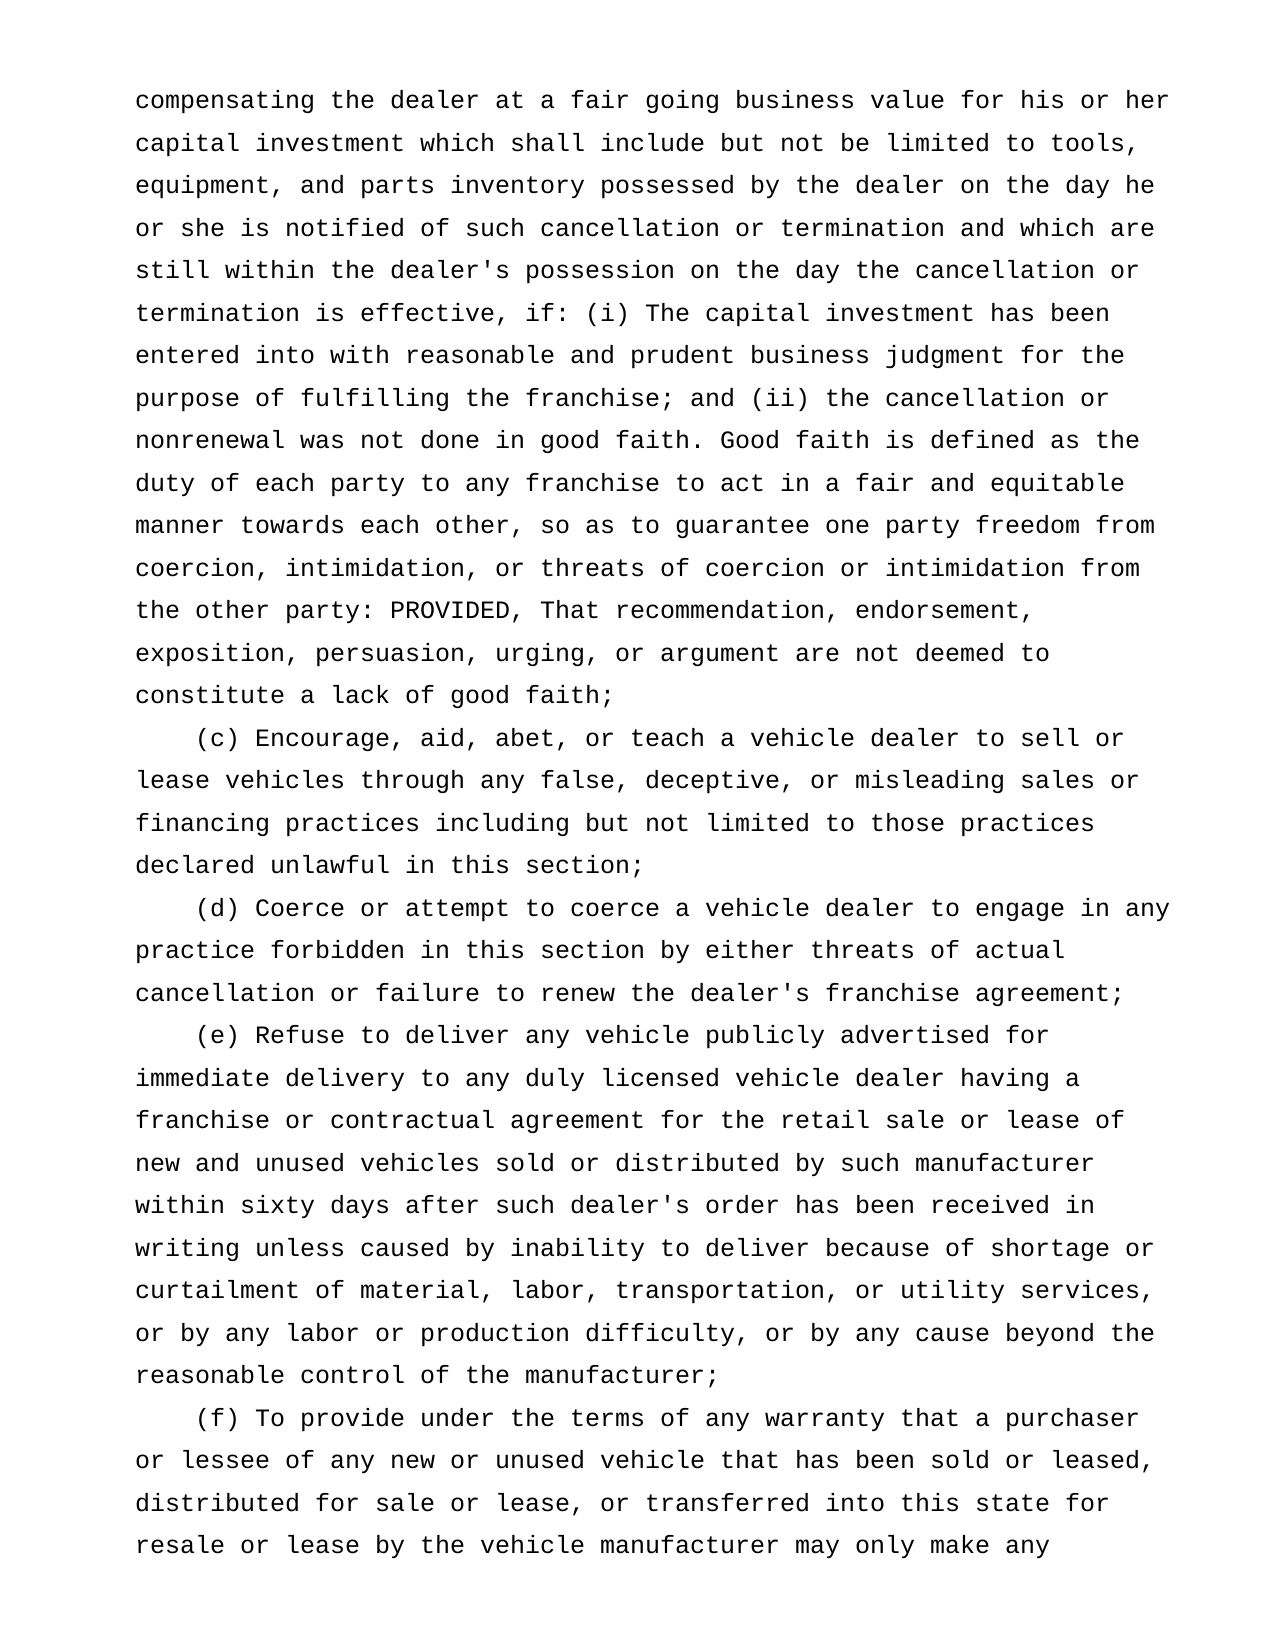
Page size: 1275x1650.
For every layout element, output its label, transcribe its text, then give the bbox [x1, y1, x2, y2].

text (e) Refuse to deliver any vehicle publicly advertised for immediate delivery to any duly licensed vehicle dealer having a franchise or contractual agreement for the retail sale or lease of new and unused vehicles sold or distributed by such manufacturer within sixty days after such dealer's order has been received in writing unless caused by inability to deliver because of shortage or curtailment of material, labor, transportation, or utility services, or by any labor or production difficulty, or by any cause beyond the reasonable control of the manufacturer; [135, 1010, 1170, 1392]
text (c) Encourage, aid, abet, or teach a vehicle dealer to sell or lease vehicles through any false, deceptive, or misleading sales or financing practices including but not limited to those practices declared unlawful in this section; [135, 712, 1170, 882]
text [135, 75, 1170, 712]
text (d) Coerce or attempt to coerce a vehicle dealer to engage in any practice forbidden in this section by either threats of actual cancellation or failure to renew the dealer's franchise agreement; [135, 882, 1170, 1010]
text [135, 1392, 1170, 1562]
